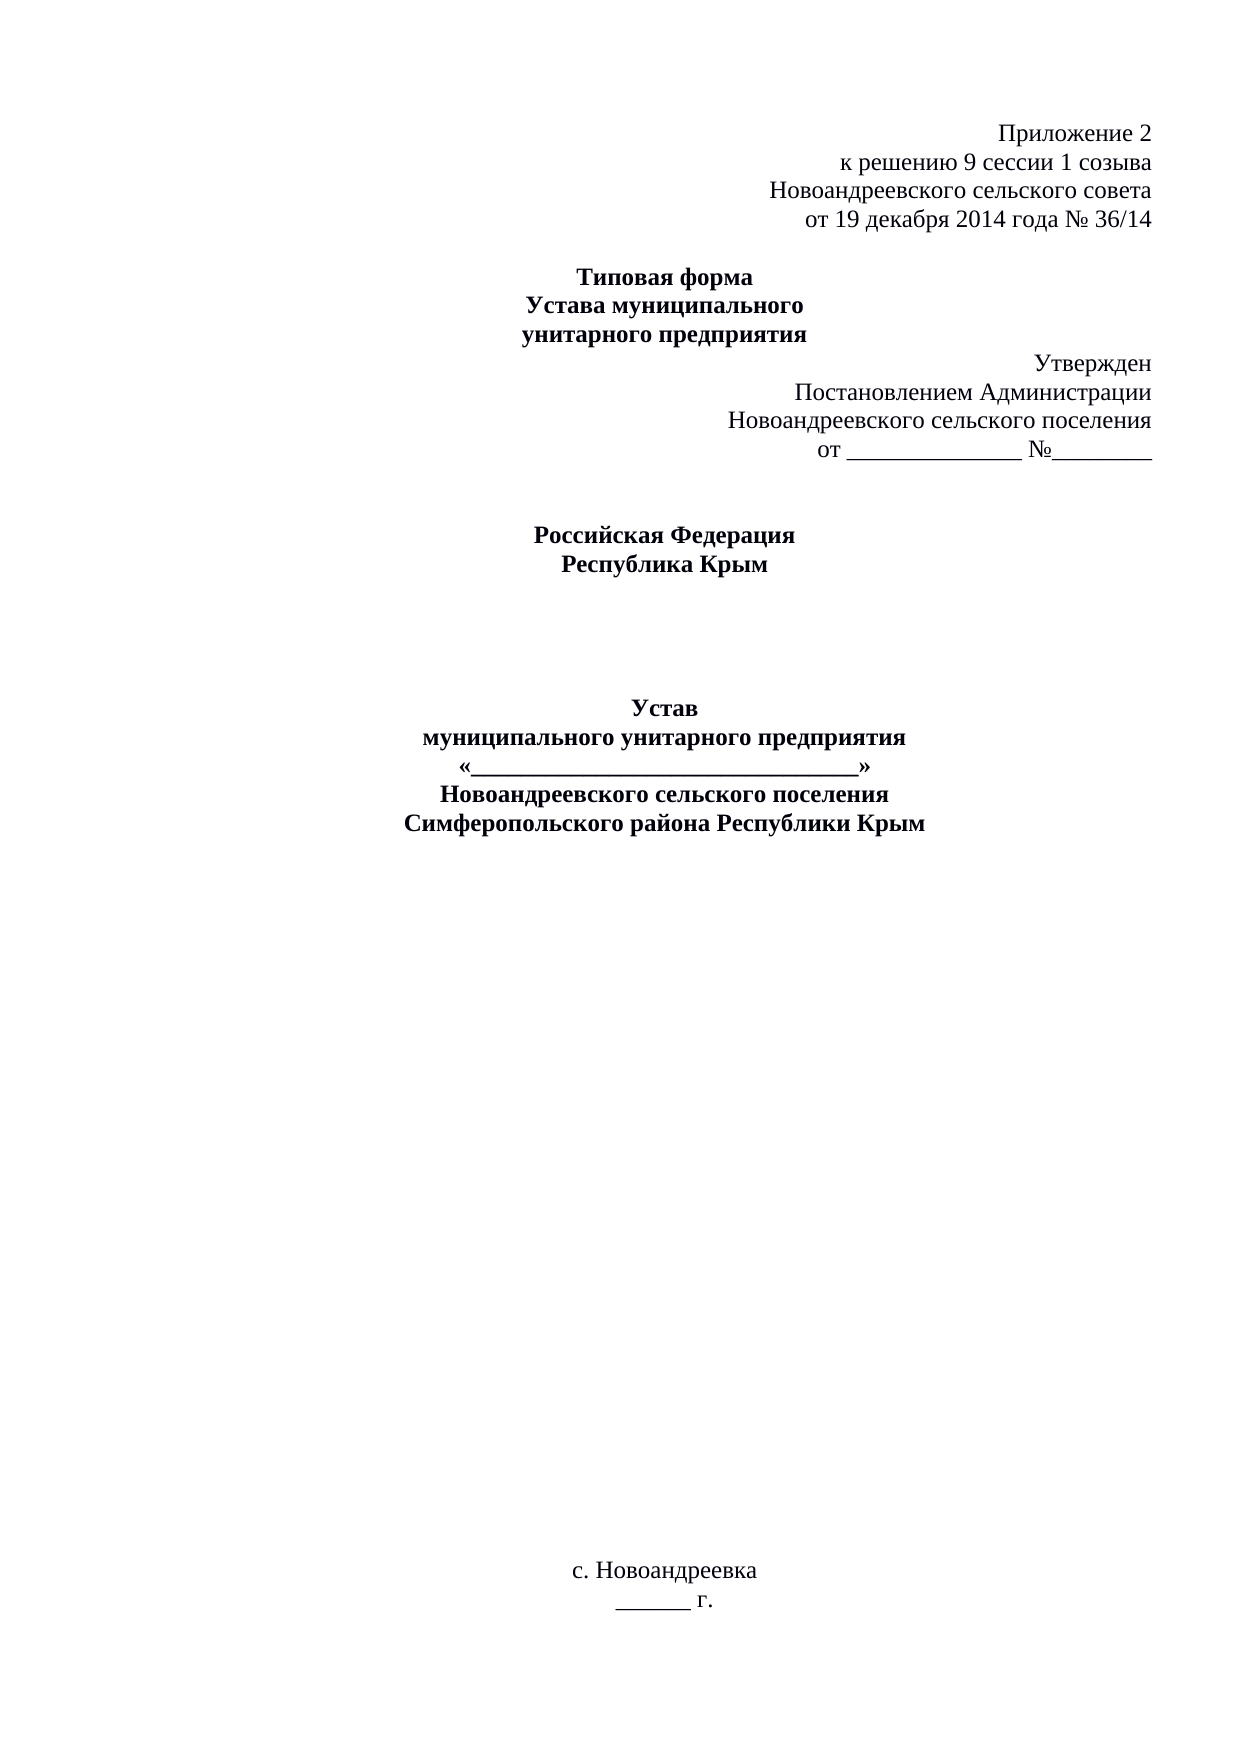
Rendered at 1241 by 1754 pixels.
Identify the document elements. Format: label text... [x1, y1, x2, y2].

text от ______________ №________ [177, 434, 1152, 463]
text к решению 9 сессии 1 созыва [177, 147, 1152, 176]
text Симферопольского района Республики Крым [177, 808, 1152, 837]
text Утвержден [177, 348, 1152, 377]
text Устава муниципального [177, 291, 1152, 319]
text Типовая форма [177, 262, 1152, 291]
text Постановлением Администрации Новоандреевского сельского поселения [177, 377, 1152, 434]
text от 19 декабря 2014 года № 36/14 [177, 204, 1152, 233]
text унитарного предприятия [177, 319, 1152, 348]
text «_______________________________» [177, 751, 1152, 779]
text Приложение 2 [177, 118, 1152, 147]
text Российская Федерация [177, 521, 1152, 549]
text с. Новоандреевка [177, 1556, 1152, 1584]
text Новоандреевского сельского совета [177, 176, 1152, 204]
text Республика Крым [177, 549, 1152, 578]
text Устав [177, 693, 1152, 722]
text Новоандреевского сельского поселения [177, 779, 1152, 808]
text ______ г. [177, 1584, 1152, 1613]
text муниципального унитарного предприятия [177, 722, 1152, 751]
